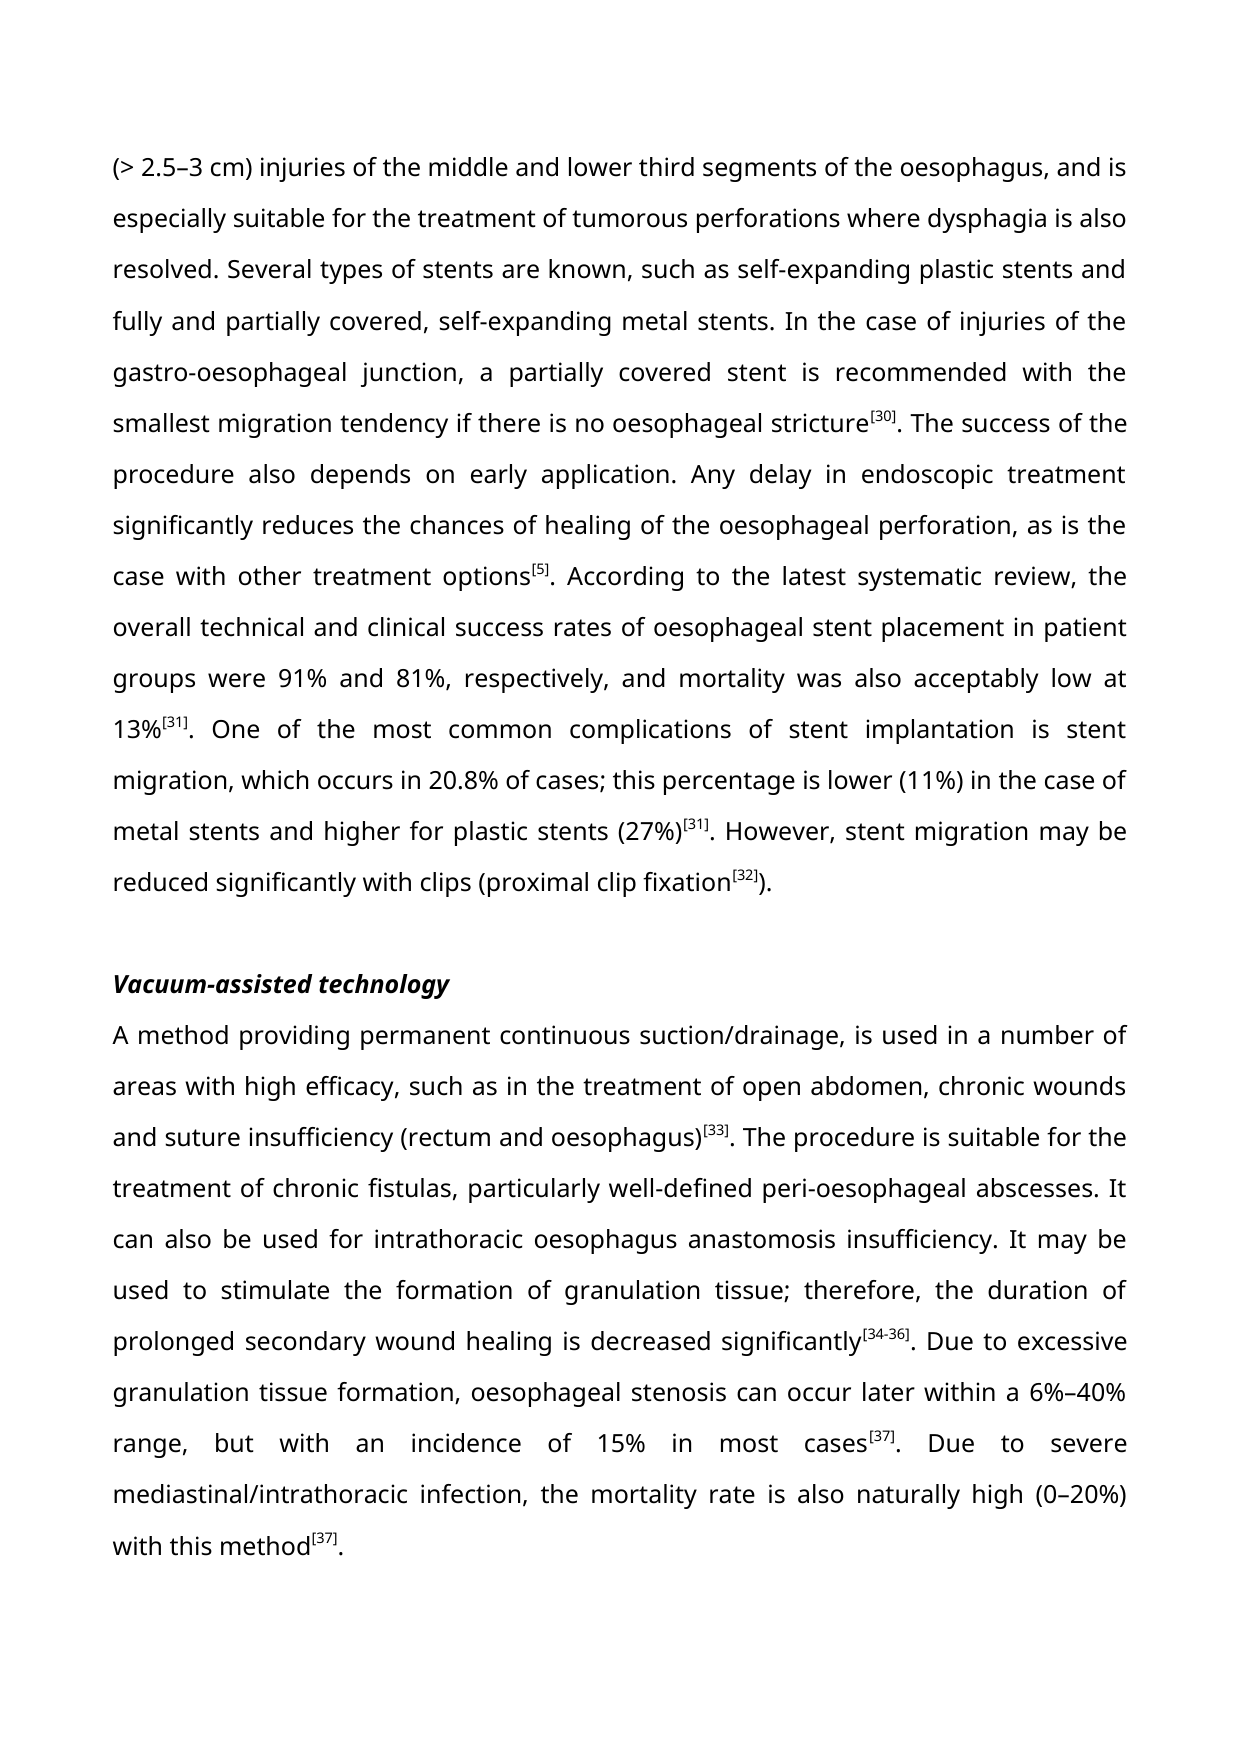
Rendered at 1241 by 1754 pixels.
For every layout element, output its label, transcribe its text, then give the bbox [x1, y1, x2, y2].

text A method providing permanent continuous suction/drainage, is used in a number of areas with high efficacy, such as in the treatment of open abdomen, chronic wounds and suture insufficiency (rectum and oesophagus)[33]. The procedure is suitable for the treatment of chronic fistulas, particularly well-defined peri-oesophageal abscesses. It can also be used for intrathoracic oesophagus anastomosis insufficiency. It may be used to stimulate the formation of granulation tissue; therefore, the duration of prolonged secondary wound healing is decreased significantly[34-36]. Due to excessive granulation tissue formation, oesophageal stenosis can occur later within a 6%–40% range, but with an incidence of 15% in most cases[37]. Due to severe mediastinal/intrathoracic infection, the mortality rate is also naturally high (0–20%) with this method[37]. [112, 1018, 1128, 1562]
text Vacuum-assisted technology [112, 967, 1128, 1001]
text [112, 150, 1128, 899]
